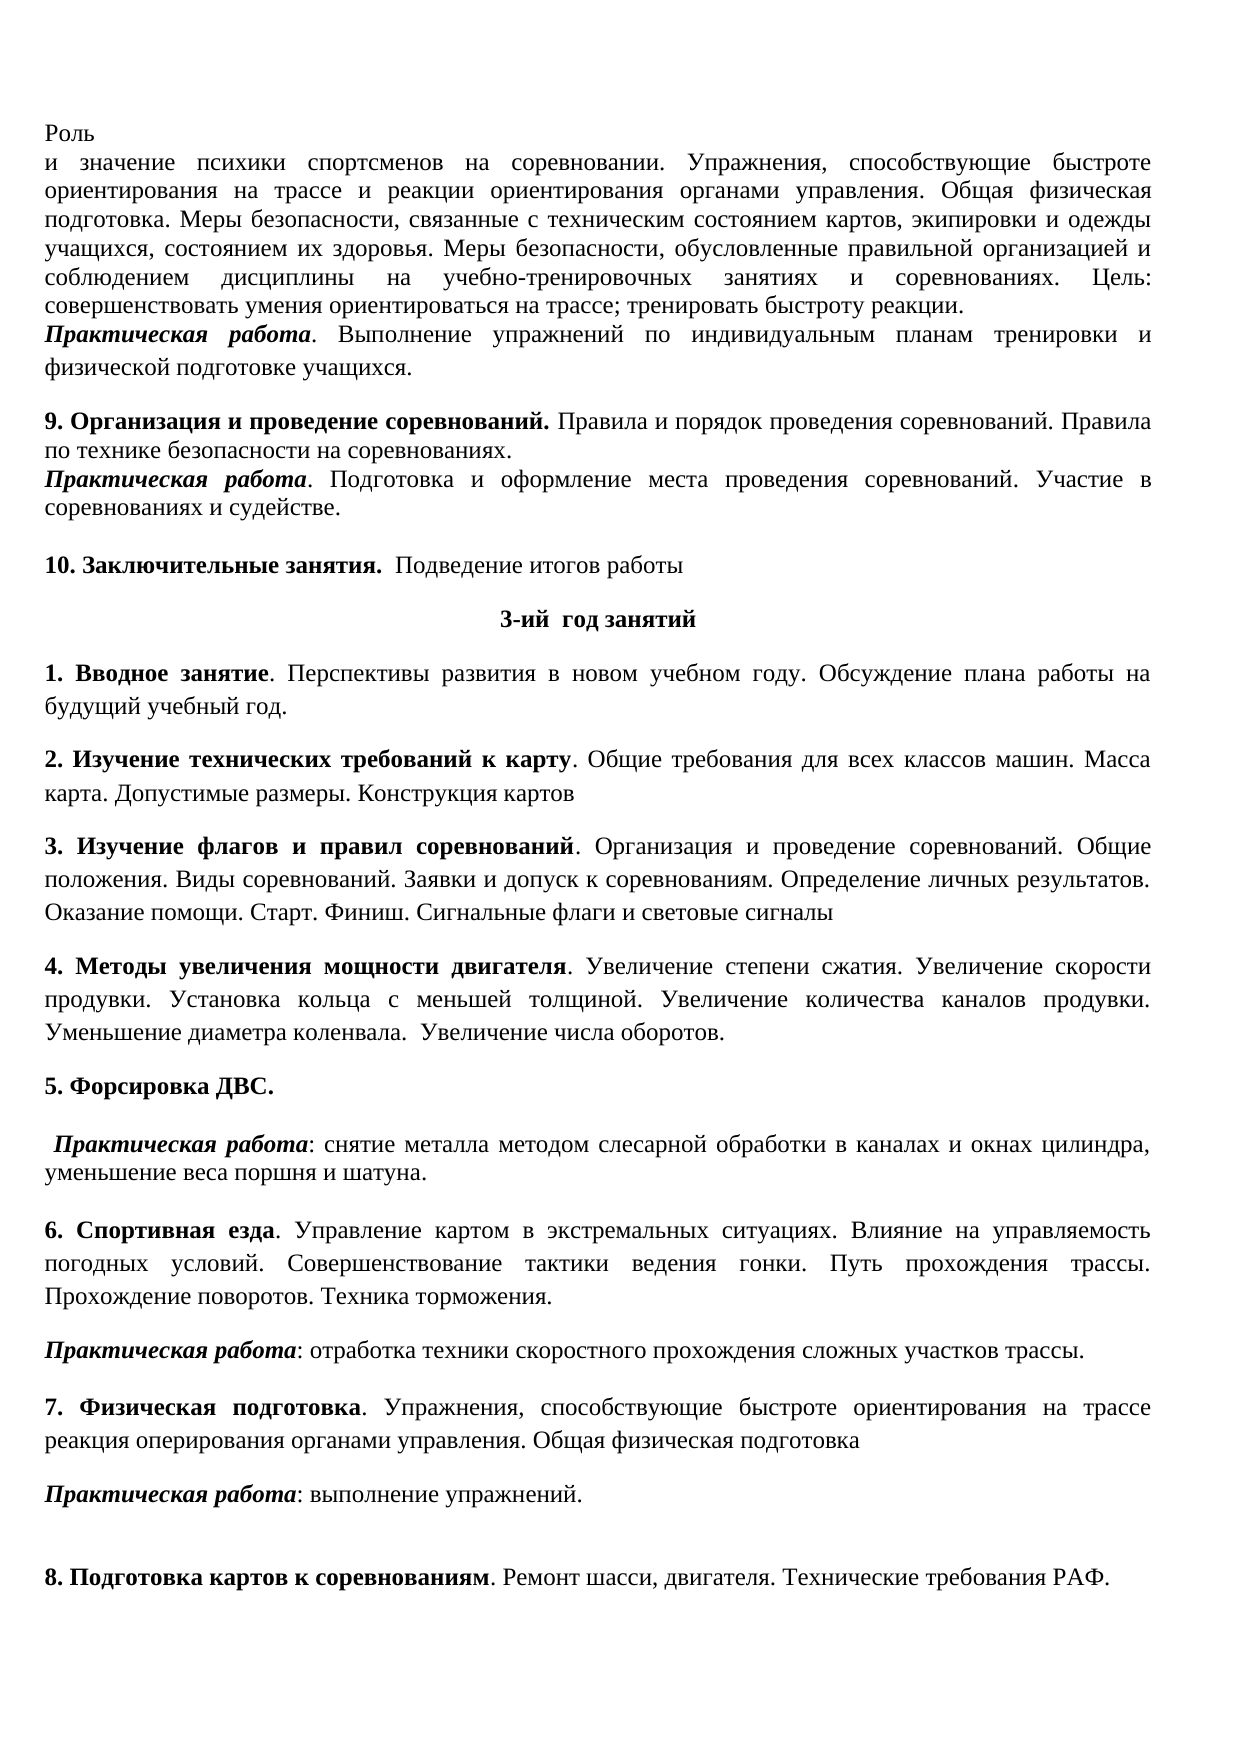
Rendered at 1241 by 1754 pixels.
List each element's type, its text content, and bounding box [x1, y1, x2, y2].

text Практическая работа. Подготовка и оформление места проведения соревнований. Участие в соревнованиях и судействе. [44, 464, 1152, 521]
text 8. Подготовка картов к соревнованиям. Ремонт шасси, двигателя. Технические требования РАФ. [44, 1562, 1152, 1591]
text 7. Физическая подготовка. Упражнения, способствующие быстроте ориентирования на трассе реакция оперирования органами управления. Общая физическая подготовка [44, 1392, 1152, 1454]
text 2. Изучение технических требований к карту. Общие требования для всех классов машин. Масса карта. Допустимые размеры. Конструкция картов [44, 744, 1152, 806]
text 1. Вводное занятие. Перспективы развития в новом учебном году. Обсуждение плана работы на будущий учебный год. [44, 658, 1152, 719]
text 10. Заключительные занятия. Подведение итогов работы [44, 550, 1152, 579]
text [44, 118, 1152, 147]
text Практическая работа. Выполнение упражнений по индивидуальным планам тренировки и физической подготовке учащихся. [44, 319, 1152, 381]
text и значение психики спортсменов на соревновании. Упражнения, способствующие быстроте ориентирования на трассе и реакции ориентирования органами управления. Общая физическая подготовка. Меры безопасности, связанные с техническим состоянием картов, экипировки и одежды учащихся, состоянием их здоровья. Меры безопасности, обусловленные правильной организацией и соблюдением дисциплины на учебно-тренировочных занятиях и соревнованиях. Цель: совершенствовать умения ориентироваться на трассе; тренировать быстроту реакции. [44, 147, 1152, 319]
text 3. Изучение флагов и правил соревнований. Организация и проведение соревнований. Общие положения. Виды соревнований. Заявки и допуск к соревнованиям. Определение личных результатов. Оказание помощи. Старт. Финиш. Сигнальные флаги и световые сигналы [44, 831, 1152, 926]
text Практическая работа: выполнение упражнений. [44, 1479, 1152, 1508]
text 6. Спортивная езда. Управление картом в экстремальных ситуациях. Влияние на управляемость погодных условий. Совершенствование тактики ведения гонки. Путь прохождения трассы. Прохождение поворотов. Техника торможения. [44, 1215, 1152, 1310]
text 3-ий год занятий [44, 604, 1152, 633]
text Практическая работа: снятие металла методом слесарной обработки в каналах и окнах цилиндра, уменьшение веса поршня и шатуна. [44, 1129, 1152, 1186]
text 5. Форсировка ДВС. [44, 1071, 1152, 1100]
text 4. Методы увеличения мощности двигателя. Увеличение степени сжатия. Увеличение скорости продувки. Установка кольца с меньшей толщиной. Увеличение количества каналов продувки. Уменьшение диаметра коленвала. Увеличение числа оборотов. [44, 951, 1152, 1046]
text 9. Организация и проведение соревнований. Правила и порядок проведения соревнований. Правила по технике безопасности на соревнованиях. [44, 406, 1152, 464]
text Практическая работа: отработка техники скоростного прохождения сложных участков трассы. [44, 1335, 1152, 1364]
